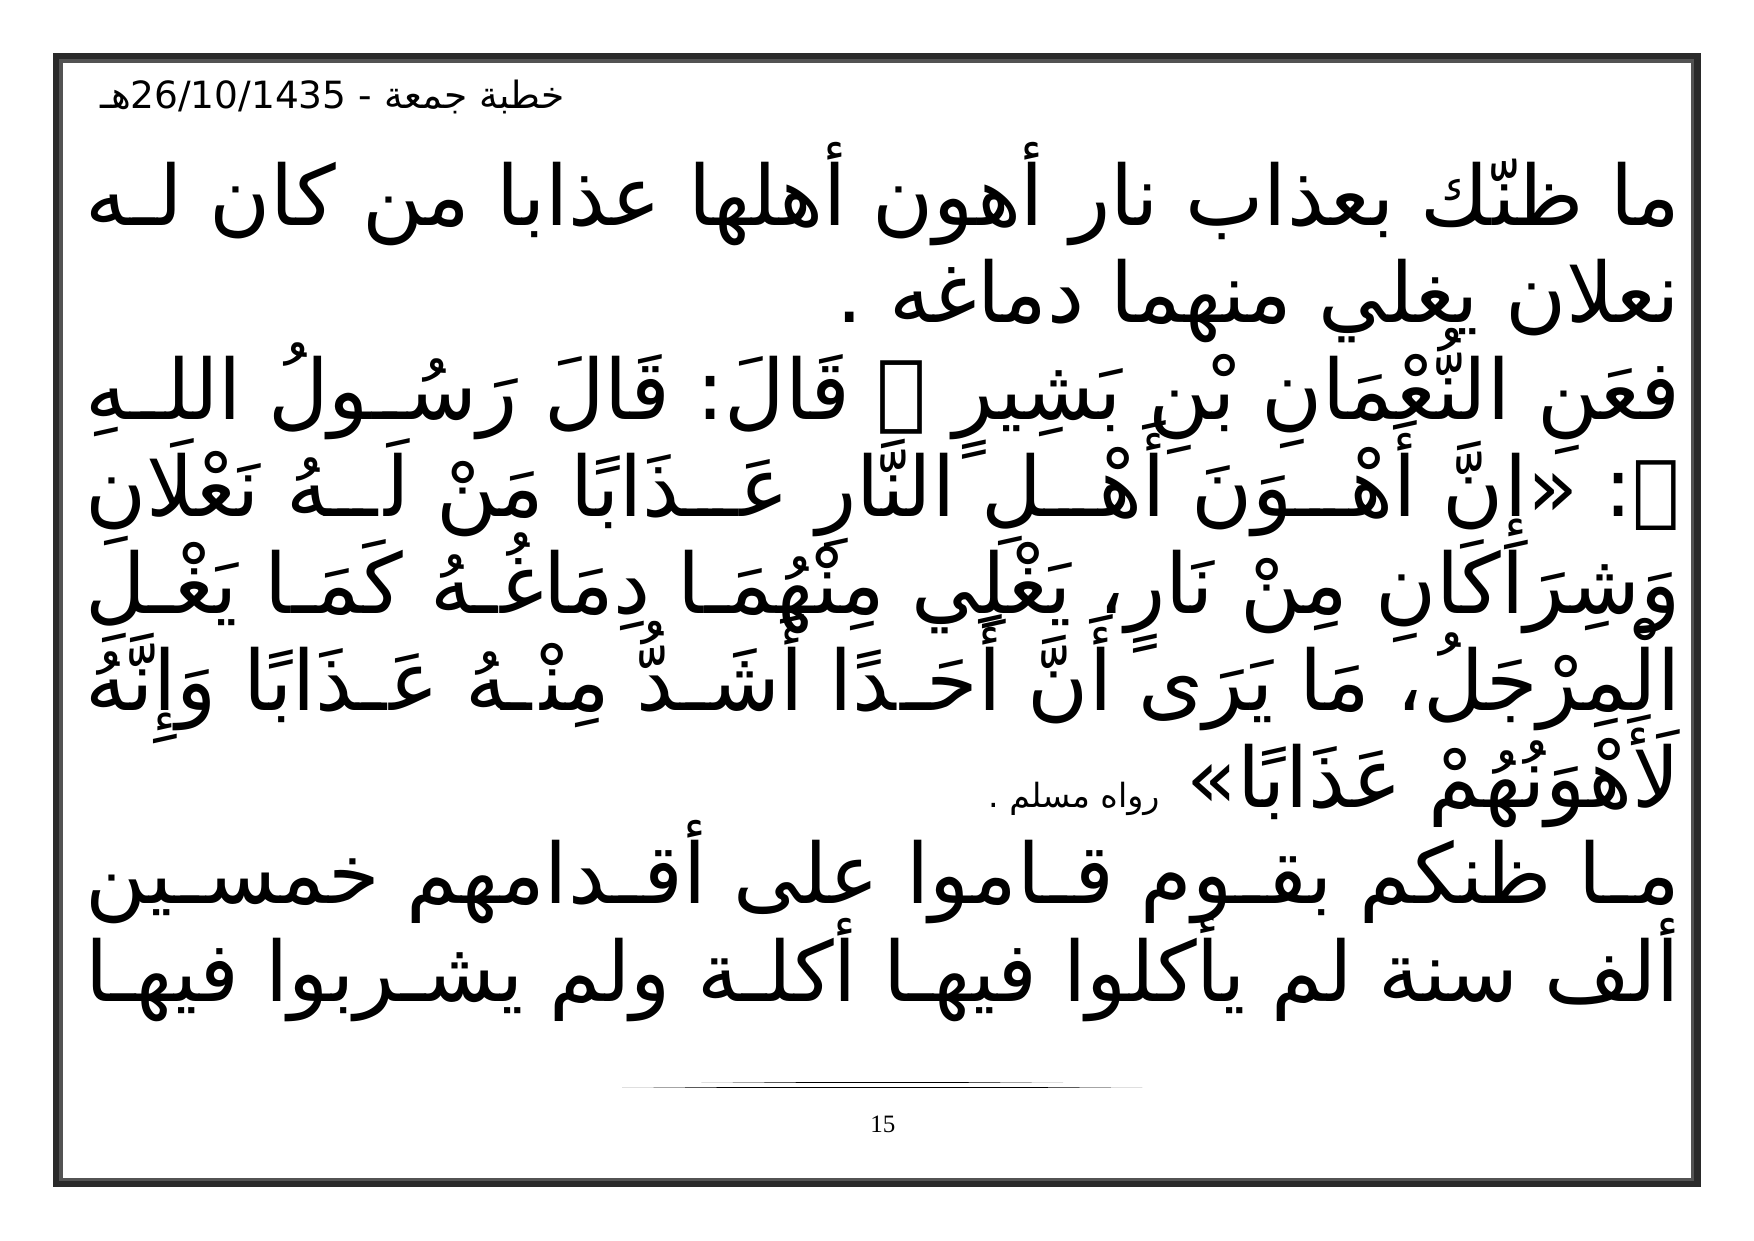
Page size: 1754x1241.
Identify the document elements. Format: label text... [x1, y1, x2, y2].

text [85, 827, 1680, 1021]
text ما ظنّك بعذاب نار أهون أهلها عذابا من كان له نعلان يغلي منهما دماغه . [85, 148, 1680, 342]
text فعَنِ النُّعْمَانِ بْنِ بَشِيرٍ قَالَ: قَالَ رَسُولُ اللهِ : «إِنَّ أَهْوَنَ أَهْلِ النَّارِ عَذَابًا مَنْ لَهُ نَعْلَانِ وَشِرَاكَانِ مِنْ نَارٍ، يَغْلِي مِنْهُمَا دِمَاغُهُ كَمَا يَغْلِ الْمِرْجَلُ، مَا يَرَى أَنَّ أَحَدًا أَشَدُّ مِنْهُ عَذَابًا وَإِنَّهُ لَأَهْوَنُهُمْ عَذَابًا» رواه مسلم . [85, 342, 1680, 827]
